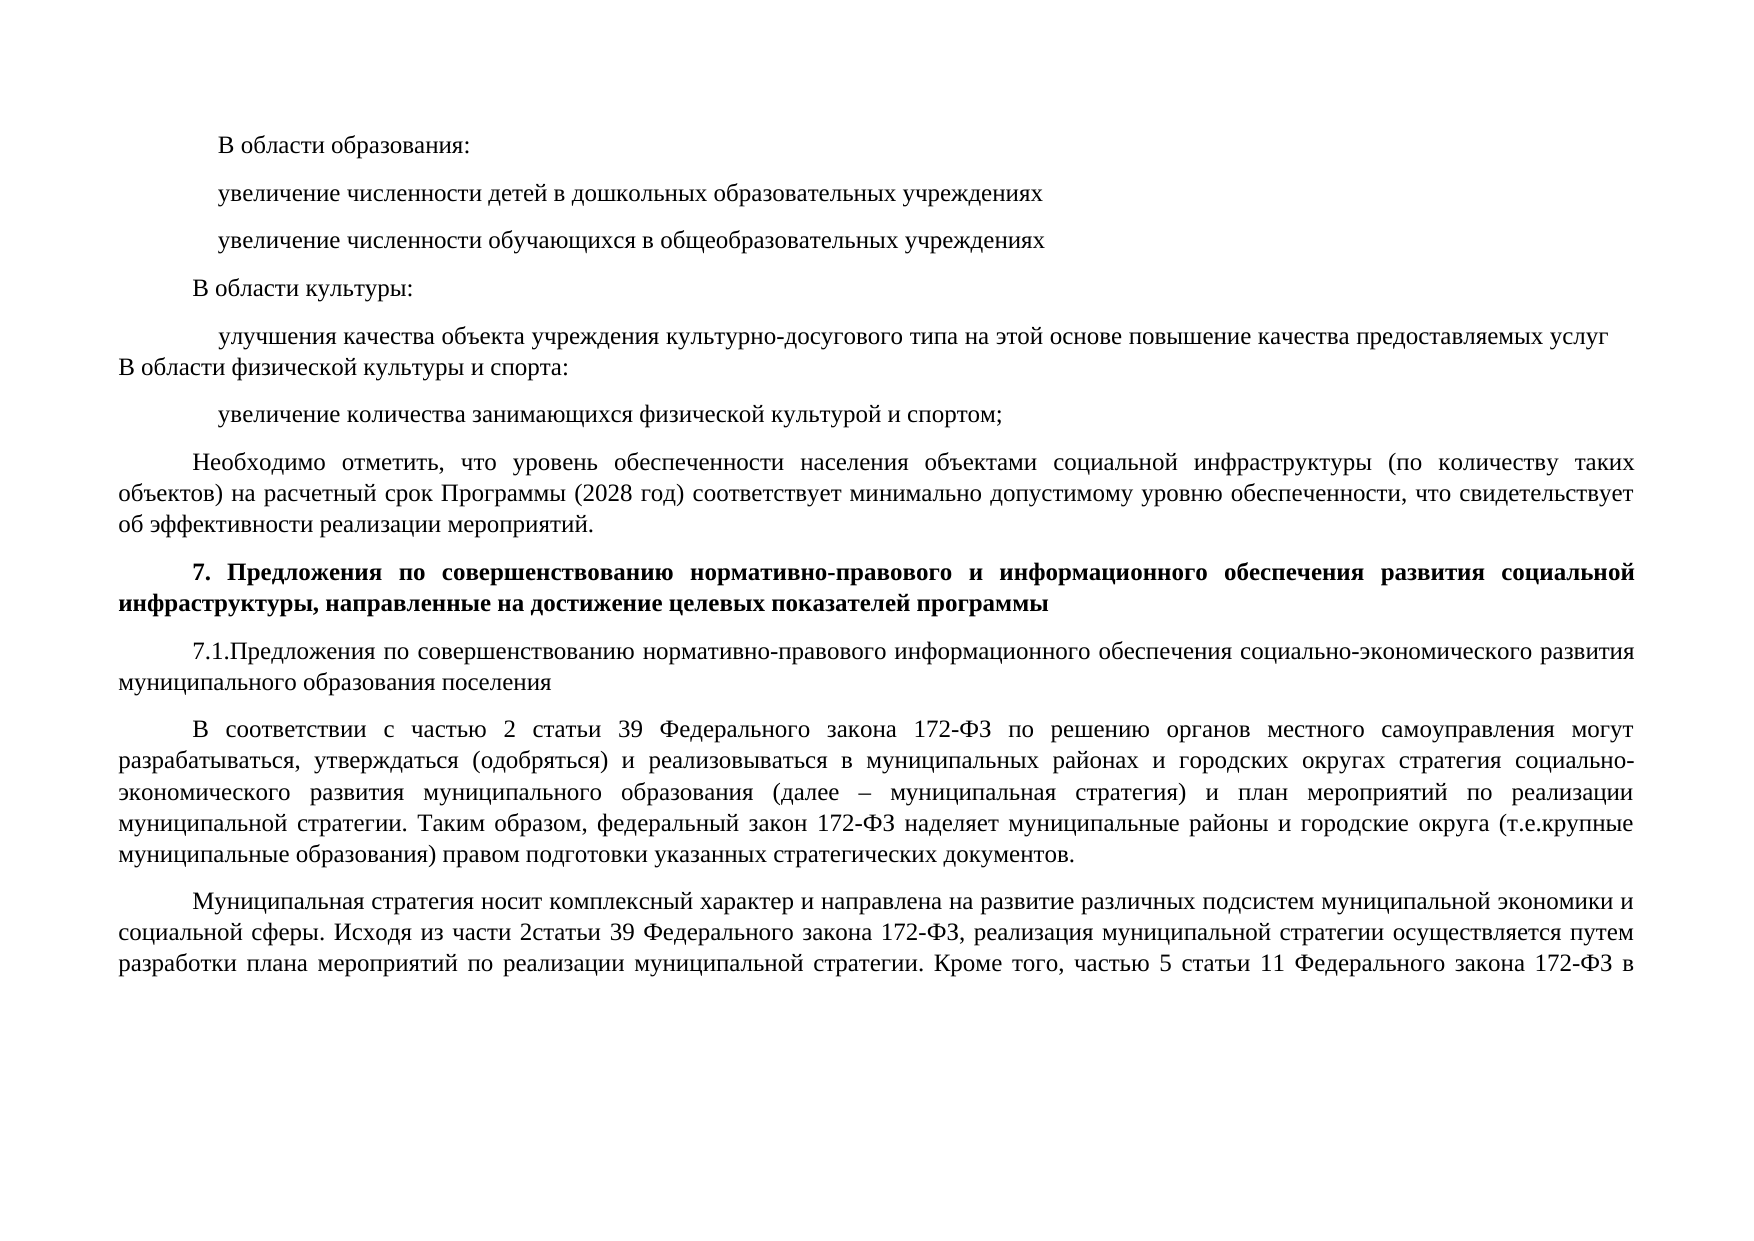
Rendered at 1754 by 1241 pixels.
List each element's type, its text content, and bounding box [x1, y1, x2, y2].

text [118, 886, 1636, 977]
text В области культуры: [118, 273, 1636, 302]
text  увеличение численности обучающихся в общеобразовательных учреждениях [118, 225, 1636, 254]
text  увеличение количества занимающихся физической культурой и спортом; [118, 399, 1636, 428]
text В соответствии с частью 2 статьи 39 Федерального закона 172-ФЗ по решению органов местного самоуправления могут разрабатываться, утверждаться (одобряться) и реализовываться в муниципальных районах и городских округах стратегия социально-экономического развития муниципального образования (далее – муниципальная стратегия) и план мероприятий по реализации муниципальной стратегии. Таким образом, федеральный закон 172-ФЗ наделяет муниципальные районы и городские округа (т.е.крупные муниципальные образования) правом подготовки указанных стратегических документов. [118, 714, 1636, 867]
text  В области образования: [118, 130, 1636, 159]
text 7. Предложения по совершенствованию нормативно-правового и информационного обеспечения развития социальной инфраструктуры, направленные на достижение целевых показателей программы [118, 557, 1636, 617]
text  улучшения качества объекта учреждения культурно-досугового типа на этой основе повышение качества предоставляемых услуг  В области физической культуры и спорта: [118, 321, 1636, 381]
text Необходимо отметить, что уровень обеспеченности населения объектами социальной инфраструктуры (по количеству таких объектов) на расчетный срок Программы (2028 год) соответствует минимально допустимому уровню обеспеченности, что свидетельствует об эффективности реализации мероприятий. [118, 447, 1636, 538]
text  увеличение численности детей в дошкольных образовательных учреждениях [118, 178, 1636, 206]
text 7.1.Предложения по совершенствованию нормативно-правового информационного обеспечения социально-экономического развития муниципального образования поселения [118, 636, 1636, 696]
